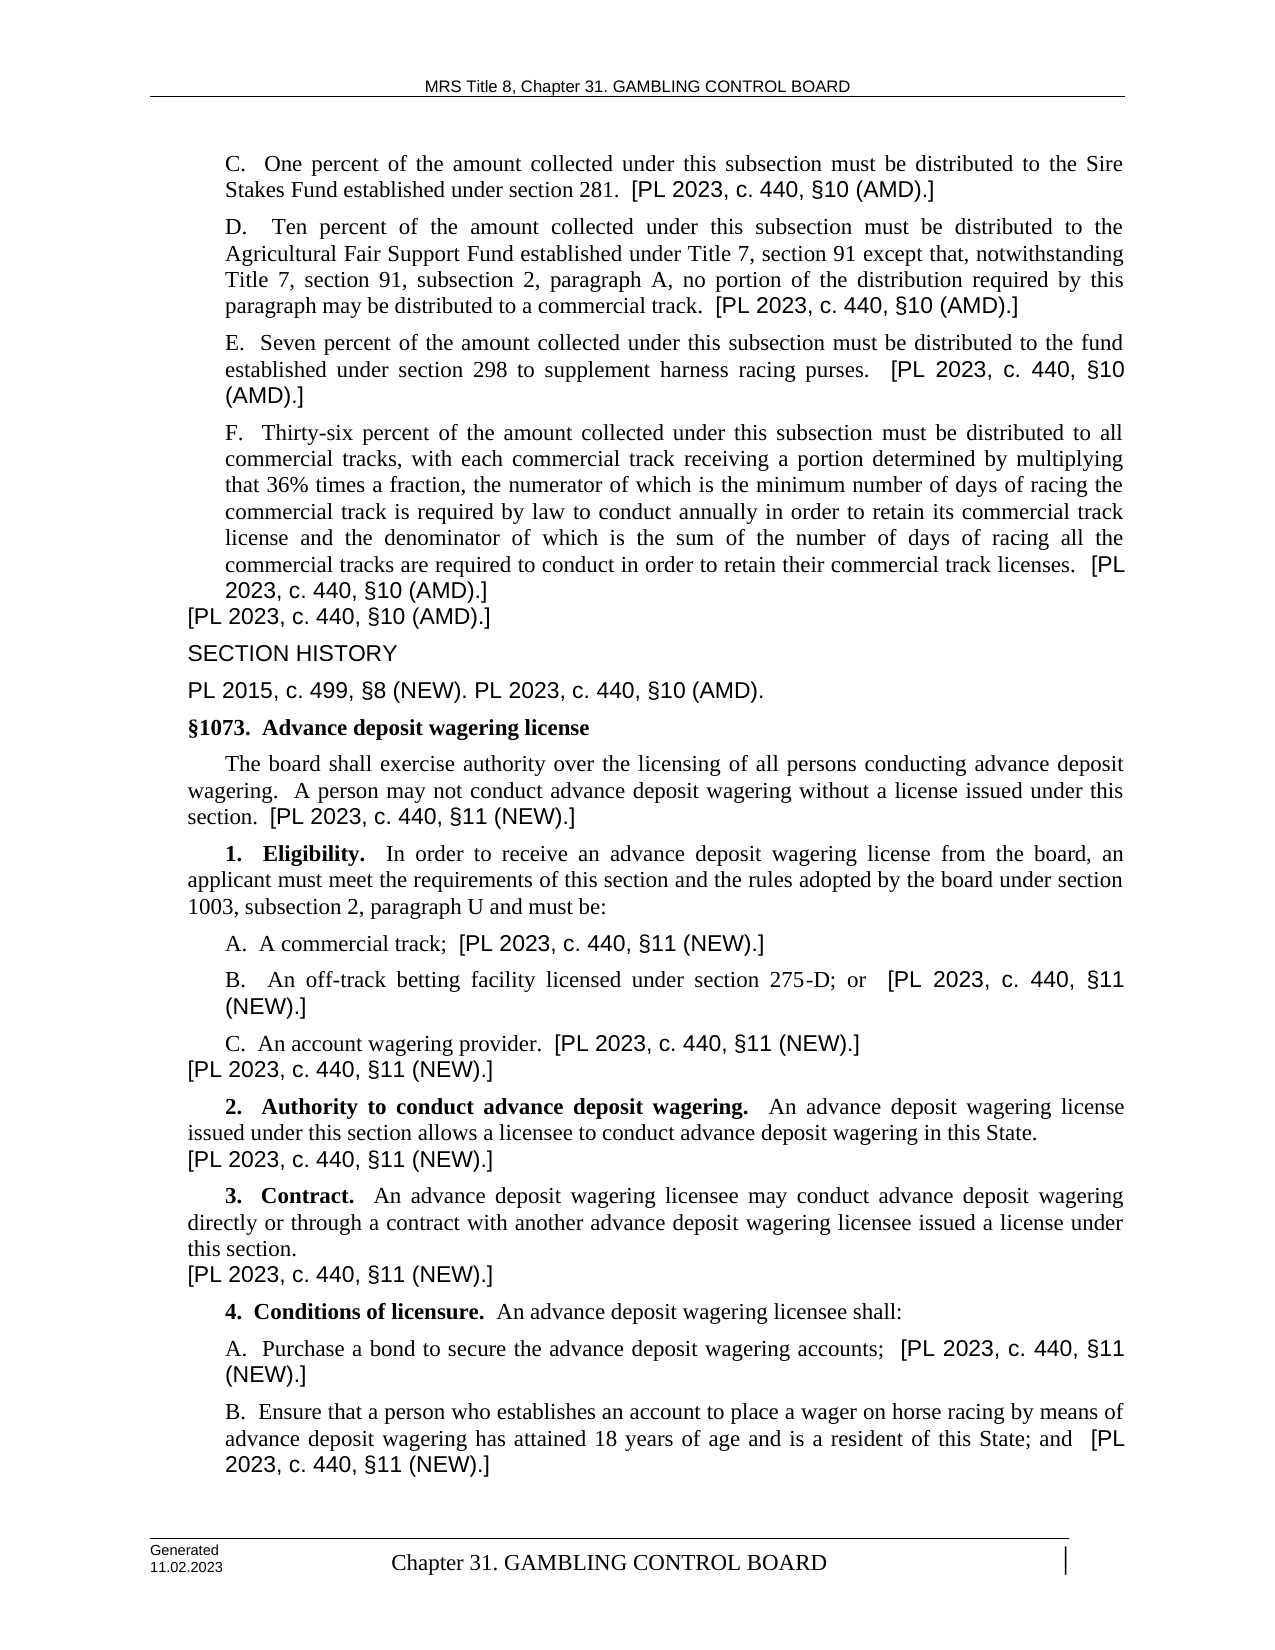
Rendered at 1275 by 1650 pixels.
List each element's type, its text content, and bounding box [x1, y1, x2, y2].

text The board shall exercise authority over the licensing of all persons conducting advance deposit wagering. A person may not conduct advance deposit wagering without a license issued under this section. [PL 2023, c. 440, §11 (NEW).] [187, 750, 1125, 829]
text 4. Conditions of licensure. An advance deposit wagering licensee shall: [187, 1298, 1125, 1324]
text B. An off-track betting facility licensed under section 275‑D; or [PL 2023, c. 440, §11 (NEW).] [225, 966, 1125, 1019]
text C. An account wagering provider. [PL 2023, c. 440, §11 (NEW).] [225, 1029, 1125, 1056]
text A. Purchase a bond to secure the advance deposit wagering accounts; [PL 2023, c. 440, §11 (NEW).] [225, 1335, 1125, 1388]
text [PL 2023, c. 440, §11 (NEW).] [187, 1056, 1125, 1082]
text [PL 2023, c. 440, §11 (NEW).] [187, 1261, 1125, 1288]
text C. One percent of the amount collected under this subsection must be distributed to the Sire Stakes Fund established under section 281. [PL 2023, c. 440, §10 (AMD).] [225, 150, 1125, 203]
text A. A commercial track; [PL 2023, c. 440, §11 (NEW).] [225, 929, 1125, 956]
text §1073. Advance deposit wagering license [187, 714, 1125, 740]
text SECTION HISTORY [187, 640, 1125, 666]
text 3. Contract. An advance deposit wagering licensee may conduct advance deposit wagering directly or through a contract with another advance deposit wagering licensee issued a license under this section. [187, 1182, 1125, 1261]
text 2. Authority to conduct advance deposit wagering. An advance deposit wagering license issued under this section allows a licensee to conduct advance deposit wagering in this State. [187, 1093, 1125, 1146]
text F. Thirty-six percent of the amount collected under this subsection must be distributed to all commercial tracks, with each commercial track receiving a portion determined by multiplying that 36% times a fraction, the numerator of which is the minimum number of days of racing the commercial track is required by law to conduct annually in order to retain its commercial track license and the denominator of which is the sum of the number of days of racing all the commercial tracks are required to conduct in order to retain their commercial track licenses. [PL 2023, c. 440, §10 (AMD).] [225, 419, 1125, 603]
text PL 2015, c. 499, §8 (NEW). PL 2023, c. 440, §10 (AMD). [187, 677, 1125, 703]
text E. Seven percent of the amount collected under this subsection must be distributed to the fund established under section 298 to supplement harness racing purses. [PL 2023, c. 440, §10 (AMD).] [225, 329, 1125, 408]
text 1. Eligibility. In order to receive an advance deposit wagering license from the board, an applicant must meet the requirements of this section and the rules adopted by the board under section 1003, subsection 2, paragraph U and must be: [187, 840, 1125, 919]
text D. Ten percent of the amount collected under this subsection must be distributed to the Agricultural Fair Support Fund established under Title 7, section 91 except that, notwithstanding Title 7, section 91, subsection 2, paragraph A, no portion of the distribution required by this paragraph may be distributed to a commercial track. [PL 2023, c. 440, §10 (AMD).] [225, 213, 1125, 319]
text B. Ensure that a person who establishes an account to place a wager on horse racing by means of advance deposit wagering has attained 18 years of age and is a resident of this State; and [PL 2023, c. 440, §11 (NEW).] [225, 1398, 1125, 1477]
text [PL 2023, c. 440, §10 (AMD).] [187, 603, 1125, 630]
text [PL 2023, c. 440, §11 (NEW).] [187, 1146, 1125, 1172]
